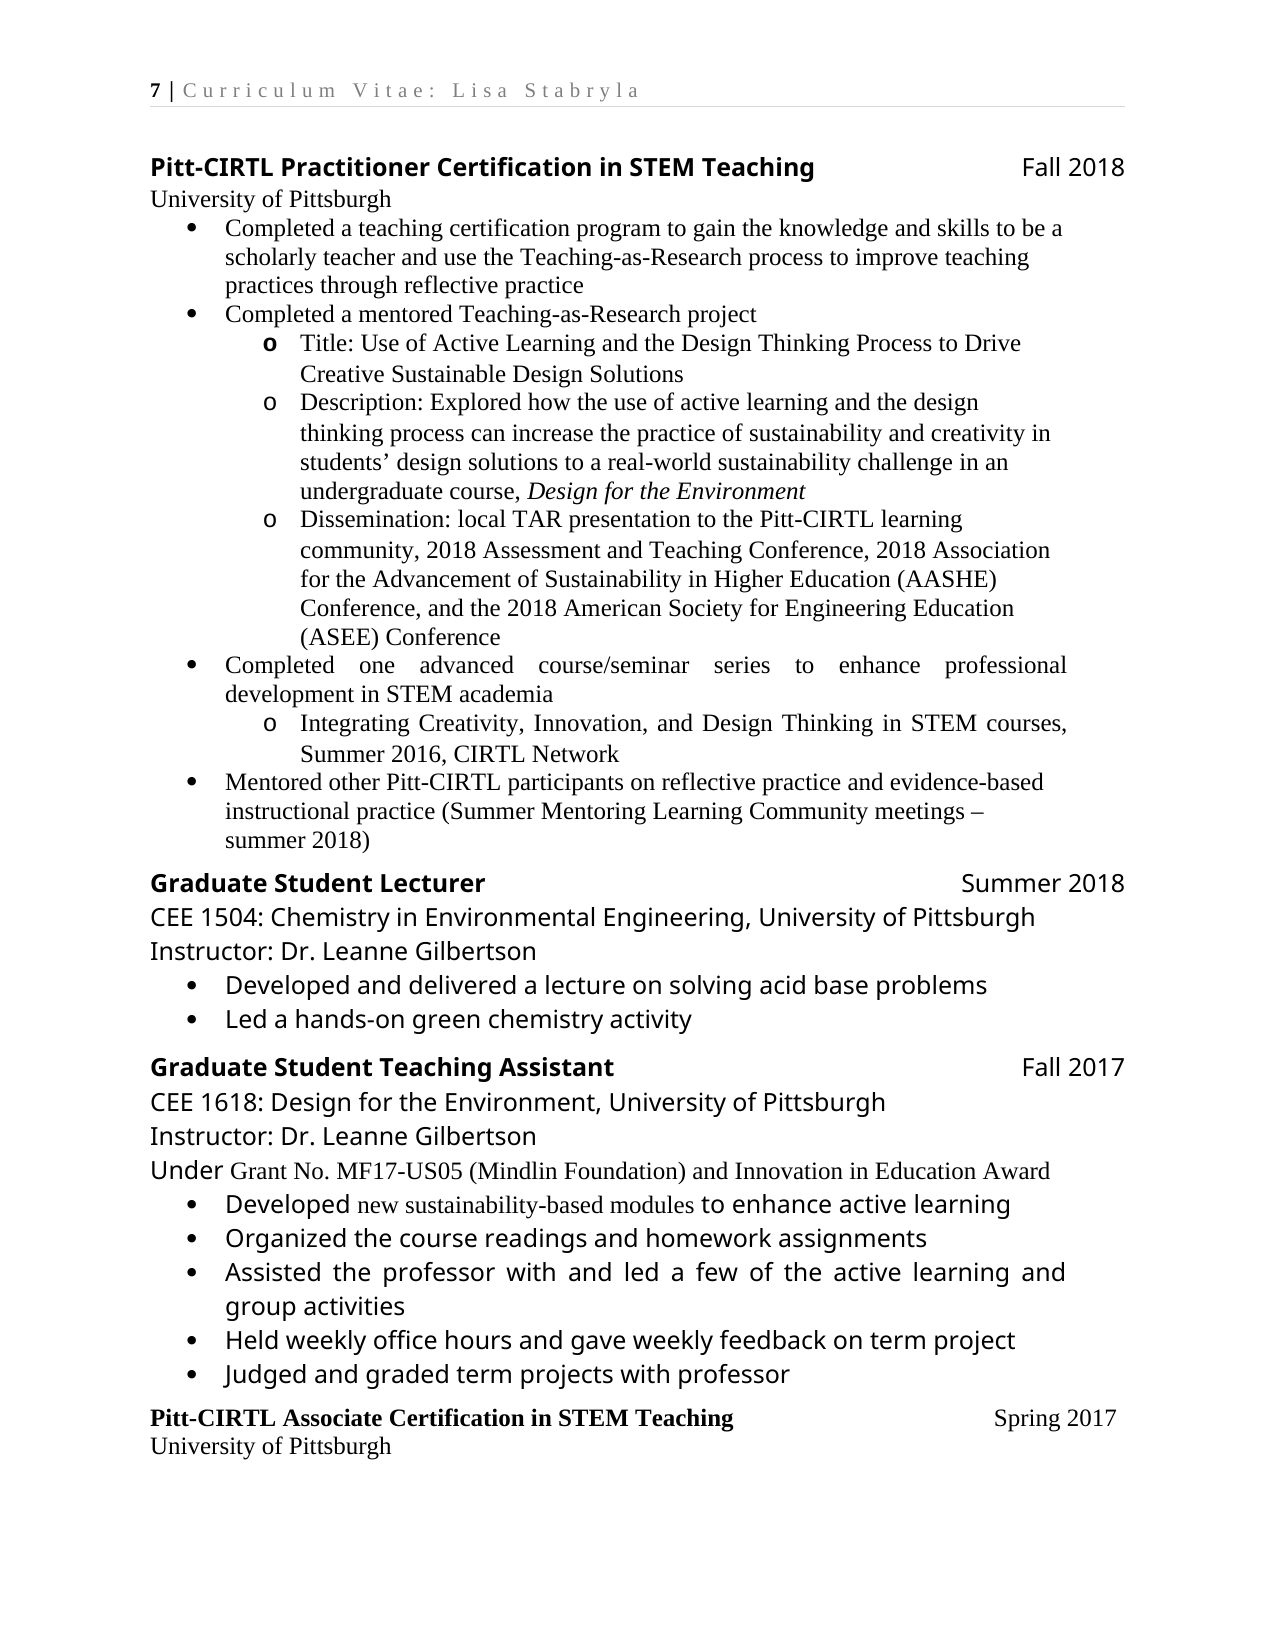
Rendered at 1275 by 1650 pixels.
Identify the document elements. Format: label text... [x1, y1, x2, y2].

list Developed and delivered a lecture on solving acid base problems [187, 968, 1068, 1002]
text CEE 1504: Chemistry in Environmental Engineering, University of Pittsburgh [150, 900, 1125, 934]
text Graduate Student Teaching Assistant Fall 2017 [150, 1050, 1125, 1084]
list Judged and graded term projects with professor [187, 1357, 1068, 1391]
text University of Pittsburgh [150, 184, 1125, 213]
list Dissemination: local TAR presentation to the Pitt-CIRTL learning community, 2018 Assessment and Teaching Conference, 2018 Association for the Advancement of Sustainability in Higher Education (AASHE) Conference, and the 2018 American Society for Engineering Education (ASEE) Conference [262, 504, 1068, 650]
list Developed new sustainability-based modules to enhance active learning [187, 1186, 1068, 1220]
list Mentored other Pitt-CIRTL participants on reflective practice and evidence-based instructional practice (Summer Mentoring Learning Community meetings – summer 2018) [187, 767, 1068, 854]
list Held weekly office hours and gave weekly feedback on term project [187, 1323, 1068, 1357]
text Graduate Student Lecturer Summer 2018 [150, 866, 1125, 900]
list Title: Use of Active Learning and the Design Thinking Process to Drive Creative Sustainable Design Solutions [262, 328, 1068, 387]
text Under Grant No. MF17-US05 (Mindlin Foundation) and Innovation in Education Award [150, 1152, 1125, 1186]
list Description: Explored how the use of active learning and the design thinking process can increase the practice of sustainability and creativity in students’ design solutions to a real-world sustainability challenge in an undergraduate course, Design for the Environment [262, 387, 1068, 504]
list Completed one advanced course/seminar series to enhance professional development in STEM academia [187, 650, 1068, 708]
text Instructor: Dr. Leanne Gilbertson [150, 934, 1125, 968]
text Pitt-CIRTL Practitioner Certification in STEM Teaching Fall 2018 [150, 150, 1125, 184]
text Instructor: Dr. Leanne Gilbertson [150, 1118, 1125, 1152]
text CEE 1618: Design for the Environment, University of Pittsburgh [150, 1084, 1125, 1118]
text Pitt-CIRTL Associate Certification in STEM Teaching Spring 2017 University of Pittsburgh [150, 1403, 1125, 1460]
list Assisted the professor with and led a few of the active learning and group activities [187, 1254, 1068, 1323]
list Completed a teaching certification program to gain the knowledge and skills to be a scholarly teacher and use the Teaching-as-Research process to improve teaching practices through reflective practice [187, 213, 1068, 299]
list Led a hands-on green chemistry activity [187, 1002, 1068, 1036]
list Completed a mentored Teaching-as-Research project [187, 299, 1068, 328]
list Organized the course readings and homework assignments [187, 1220, 1068, 1254]
list Integrating Creativity, Innovation, and Design Thinking in STEM courses, Summer 2016, CIRTL Network [262, 708, 1068, 767]
